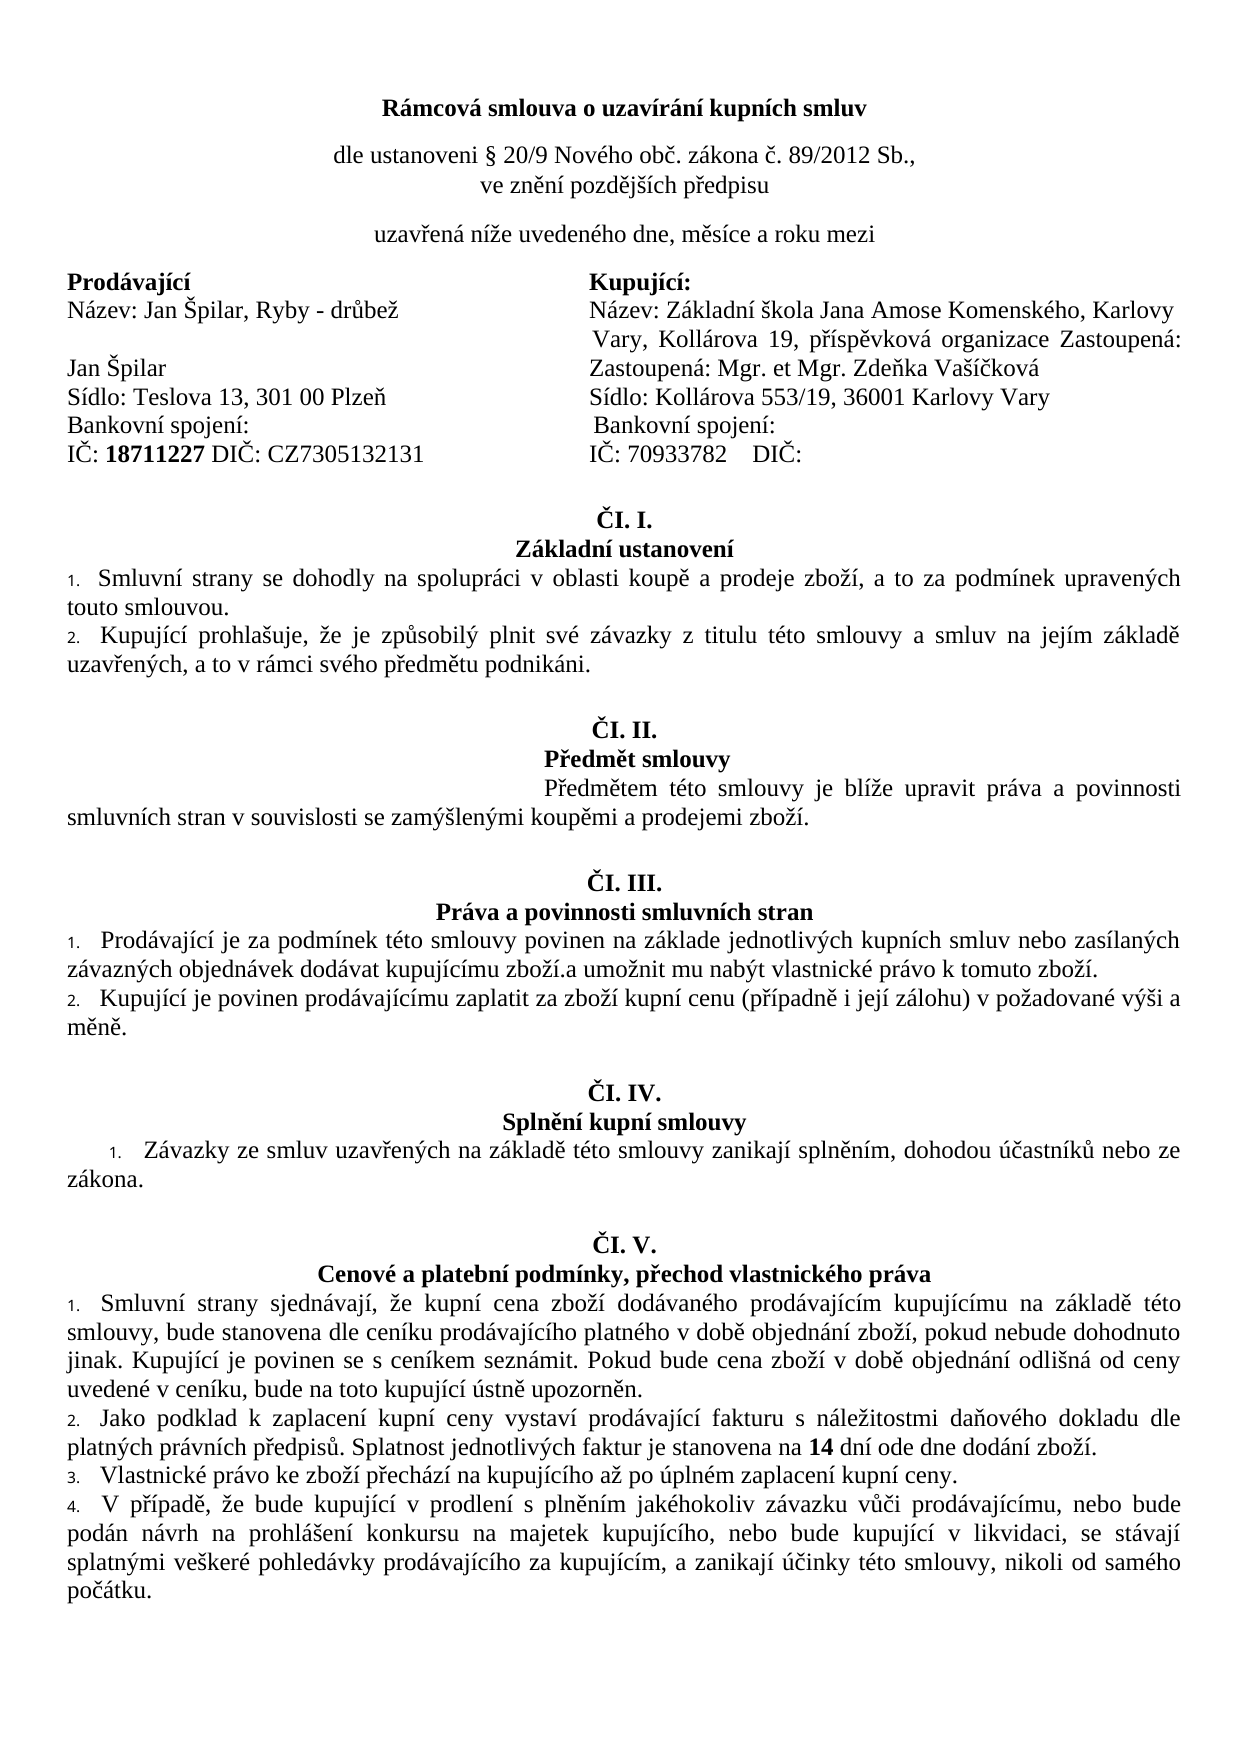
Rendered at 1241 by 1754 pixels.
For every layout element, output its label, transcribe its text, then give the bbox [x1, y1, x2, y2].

list Smluvní strany se dohodly na spolupráci v oblasti koupě a prodeje zboží, a to za podmínek upravených touto smlouvou. [67, 563, 1182, 621]
text Splnění kupní smlouvy [67, 1107, 1182, 1136]
text Práva a povinnosti smluvních stran [67, 897, 1182, 926]
text ČI. II. [67, 716, 1182, 744]
text Rámcová smlouva o uzavírání kupních smluv [67, 93, 1182, 122]
text Bankovní spojení: Bankovní spojení: [67, 411, 1182, 439]
text Předmětem této smlouvy je blíže upravit práva a povinnosti smluvních stran v souvislosti se zamýšlenými koupěmi a prodejemi zboží. [67, 773, 1182, 831]
text IČ: 18711227 DIČ: CZ7305132131 IČ: 70933782 DIČ: [67, 439, 1182, 468]
list Prodávající je za podmínek této smlouvy povinen na základe jednotlivých kupních smluv nebo zasílaných závazných objednávek dodávat kupujícímu zboží.a umožnit mu nabýt vlastnické právo k tomuto zboží. [67, 926, 1182, 983]
text Základní ustanovení [67, 534, 1182, 563]
list Závazky ze smluv uzavřených na základě této smlouvy zanikají splněním, dohodou účastníků nebo ze zákona. [67, 1136, 1182, 1193]
list Kupující je povinen prodávajícímu zaplatit za zboží kupní cenu (případně i její zálohu) v požadované výši a měně. [67, 983, 1182, 1041]
text ČI. I. [67, 506, 1182, 534]
list Kupující prohlašuje, že je způsobilý plnit své závazky z titulu této smlouvy a smluv na jejím základě uzavřených, a to v rámci svého předmětu podnikáni. [67, 621, 1182, 678]
text ČI. III. [67, 868, 1182, 897]
text Sídlo: Teslova 13, 301 00 Plzeň Sídlo: Kollárova 553/19, 36001 Karlovy Vary [67, 382, 1182, 411]
list Vlastnické právo ke zboží přechází na kupujícího až po úplném zaplacení kupní ceny. [67, 1461, 1182, 1489]
text Cenové a platební podmínky, přechod vlastnického práva [67, 1259, 1182, 1288]
list Smluvní strany sjednávají, že kupní cena zboží dodávaného prodávajícím kupujícímu na základě této smlouvy, bude stanovena dle ceníku prodávajícího platného v době objednání zboží, pokud nebude dohodnuto jinak. Kupující je povinen se s ceníkem seznámit. Pokud bude cena zboží v době objednání odlišná od ceny uvedené v ceníku, bude na toto kupující ústně upozorněn. [67, 1288, 1182, 1403]
text Vary, Kollárova 19, příspěvková organizace Zastoupená: Jan Špilar Zastoupená: Mgr. et Mgr. Zdeňka Vašíčková [67, 324, 1182, 382]
text Název: Jan Špilar, Ryby - drůbež Název: Základní škola Jana Amose Komenského, Karlovy [67, 296, 1182, 324]
text uzavřená níže uvedeného dne, měsíce a roku mezi [67, 219, 1182, 248]
text Prodávající Kupující: [67, 267, 1182, 296]
text ČI. IV. [67, 1078, 1182, 1107]
list V případě, že bude kupující v prodlení s plněním jakéhokoliv závazku vůči prodávajícímu, nebo bude podán návrh na prohlášení konkursu na majetek kupujícího, nebo bude kupující v likvidaci, se stávají splatnými veškeré pohledávky prodávajícího za kupujícím, a zanikají účinky této smlouvy, nikoli od samého počátku. [67, 1489, 1182, 1604]
text ČI. V. [67, 1231, 1182, 1259]
text Předmět smlouvy [67, 744, 1182, 773]
list Jako podklad k zaplacení kupní ceny vystaví prodávající fakturu s náležitostmi daňového dokladu dle platných právních předpisů. Splatnost jednotlivých faktur je stanovena na 14 dní ode dne dodání zboží. [67, 1403, 1182, 1461]
text dle ustanoveni § 20/9 Nového obč. zákona č. 89/2012 Sb., ve znění pozdějších předpisu [67, 140, 1182, 199]
